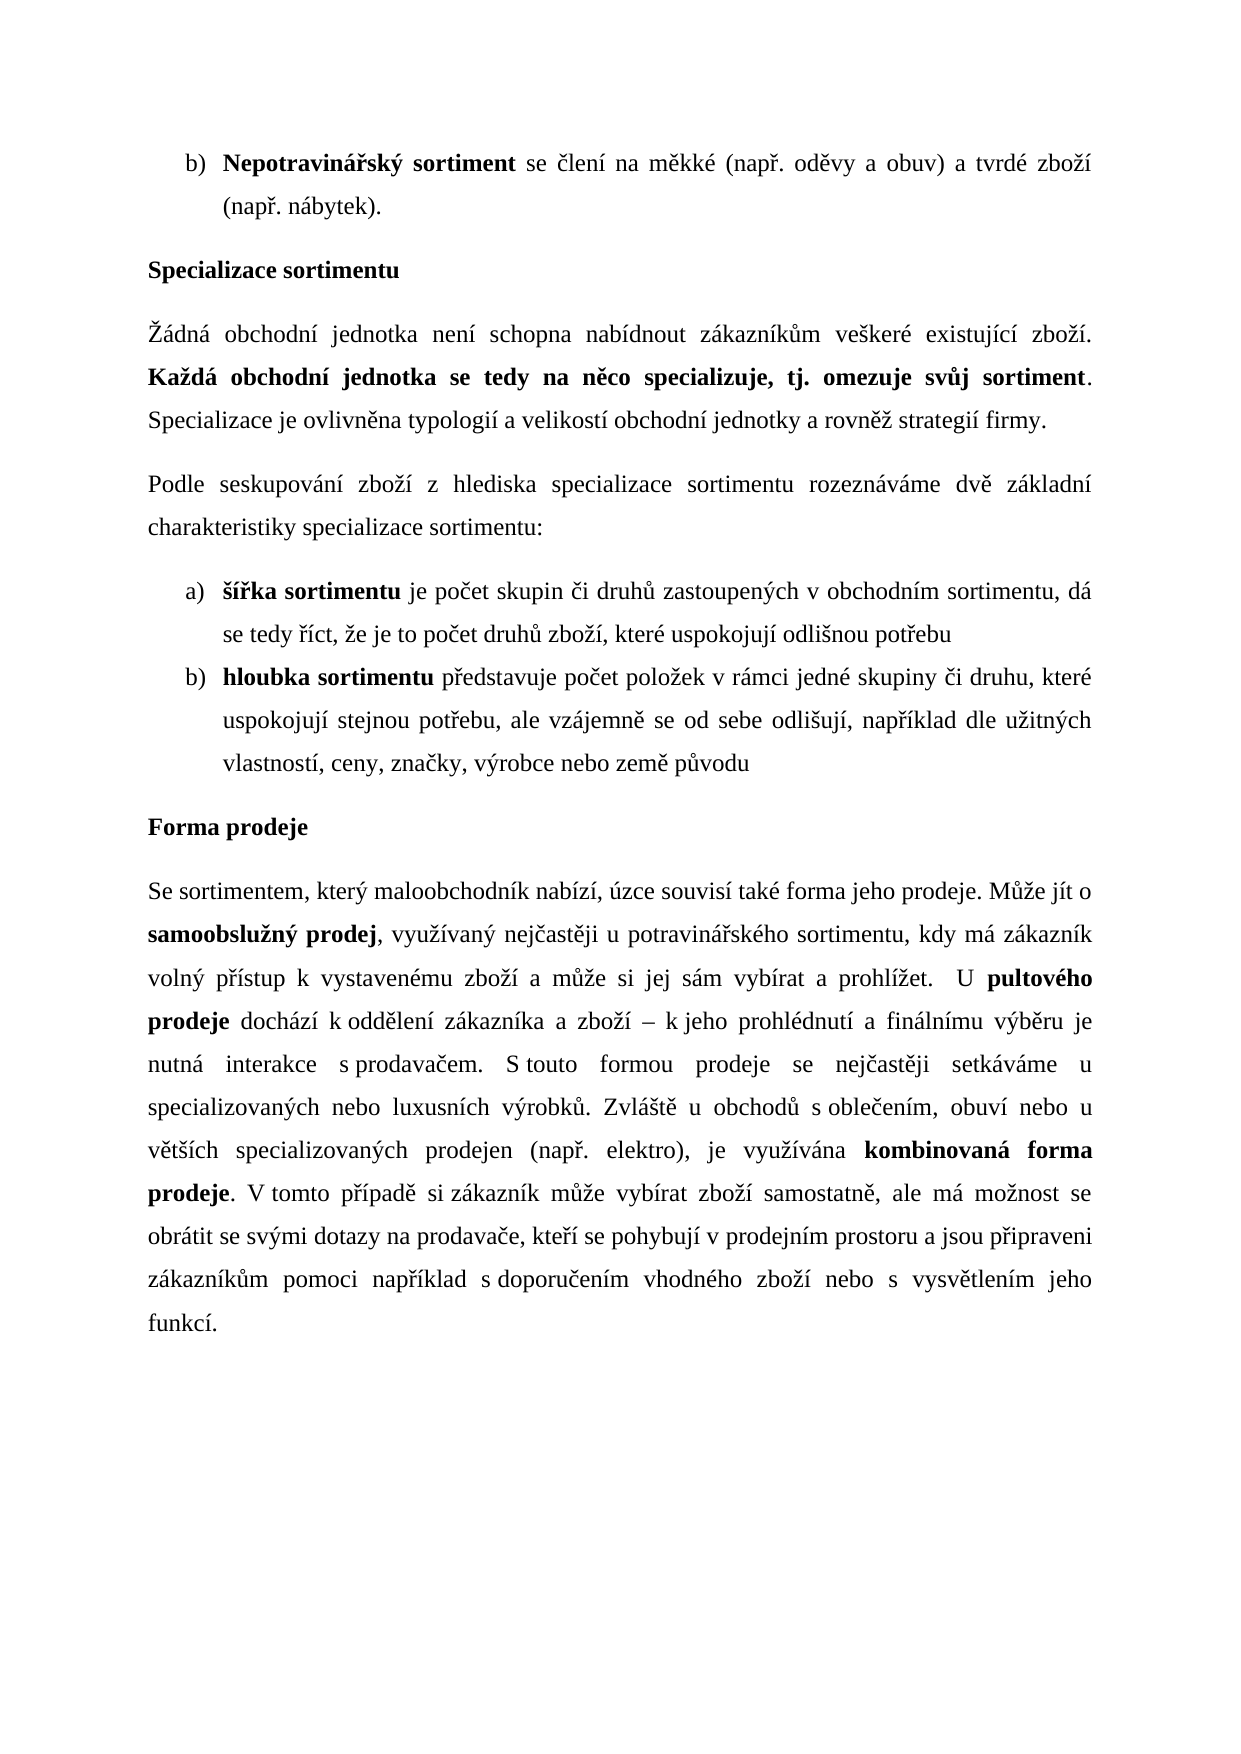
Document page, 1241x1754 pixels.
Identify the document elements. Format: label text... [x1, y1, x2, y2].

text Forma prodeje [148, 812, 1093, 841]
list hloubka sortimentu představuje počet položek v rámci jedné skupiny či druhu, které uspokojují stejnou potřebu, ale vzájemně se od sebe odlišují, například dle užitných vlastností, ceny, značky, výrobce nebo země původu [185, 662, 1093, 777]
text Žádná obchodní jednotka není schopna nabídnout zákazníkům veškeré existující zboží. Každá obchodní jednotka se tedy na něco specializuje, tj. omezuje svůj sortiment. Specializace je ovlivněna typologií a velikostí obchodní jednotky a rovněž strategií firmy. [148, 319, 1093, 434]
list Nepotravinářský sortiment se člení na měkké (např. oděvy a obuv) a tvrdé zboží (např. nábytek). [185, 148, 1093, 219]
text Se sortimentem, který maloobchodník nabízí, úzce souvisí také forma jeho prodeje. Může jít o samoobslužný prodej, využívaný nejčastěji u potravinářského sortimentu, kdy má zákazník volný přístup k vystavenému zboží a může si jej sám vybírat a prohlížet. U pultového prodeje dochází k oddělení zákazníka a zboží – k jeho prohlédnutí a finálnímu výběru je nutná interakce s prodavačem. S touto formou prodeje se nejčastěji setkáváme u specializovaných nebo luxusních výrobků. Zvláště u obchodů s oblečením, obuví nebo u větších specializovaných prodejen (např. elektro), je využívána kombinovaná forma prodeje. V tomto případě si zákazník může vybírat zboží samostatně, ale má možnost se obrátit se svými dotazy na prodavače, kteří se pohybují v prodejním prostoru a jsou připraveni zákazníkům pomoci například s doporučením vhodného zboží nebo s vysvětlením jeho funkcí. [148, 876, 1093, 1336]
list šířka sortimentu je počet skupin či druhů zastoupených v obchodním sortimentu, dá se tedy říct, že je to počet druhů zboží, které uspokojují odlišnou potřebu [185, 576, 1093, 648]
text Specializace sortimentu [148, 255, 1093, 283]
text Podle seskupování zboží z hlediska specializace sortimentu rozeznáváme dvě základní charakteristiky specializace sortimentu: [148, 469, 1093, 541]
